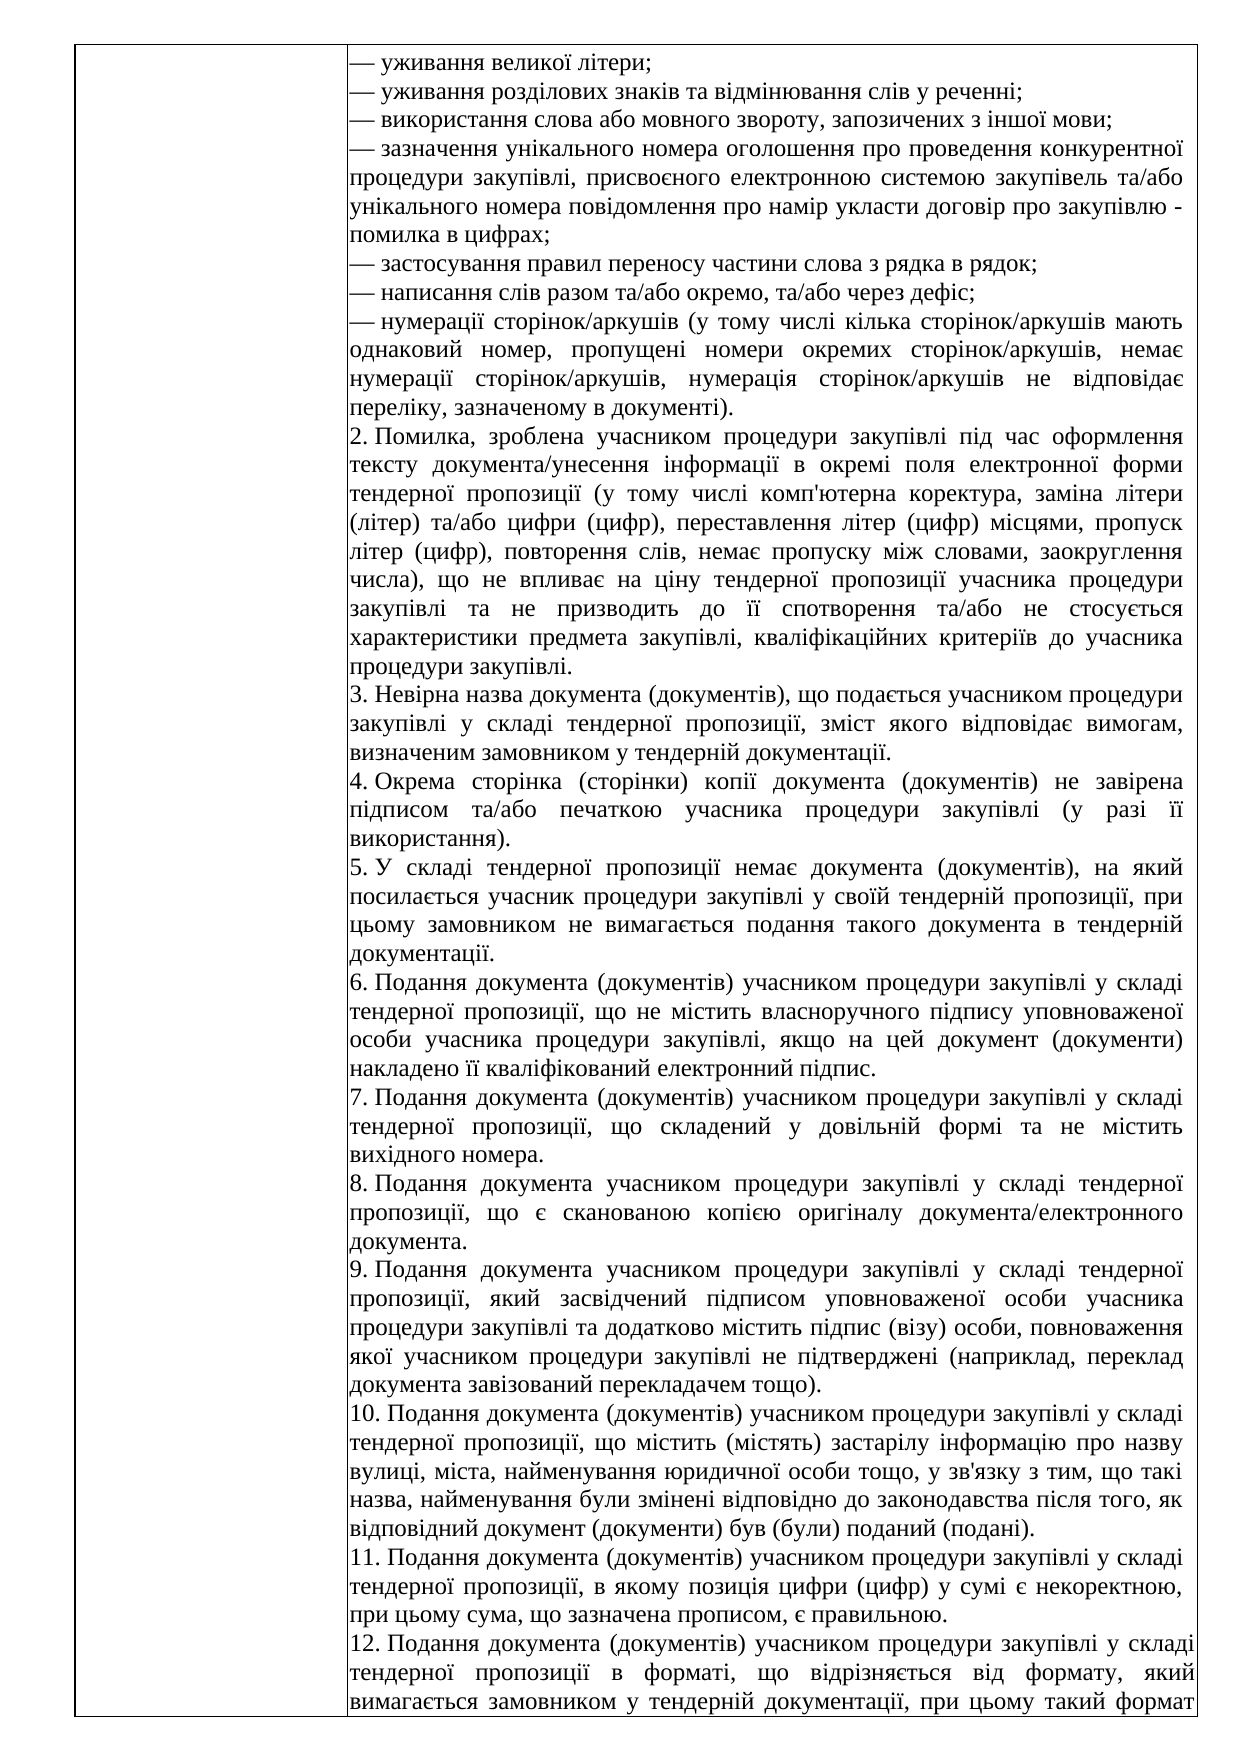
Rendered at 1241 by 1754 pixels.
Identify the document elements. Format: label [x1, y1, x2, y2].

table_cell [348, 45, 1197, 1716]
table_cell [76, 45, 347, 1716]
